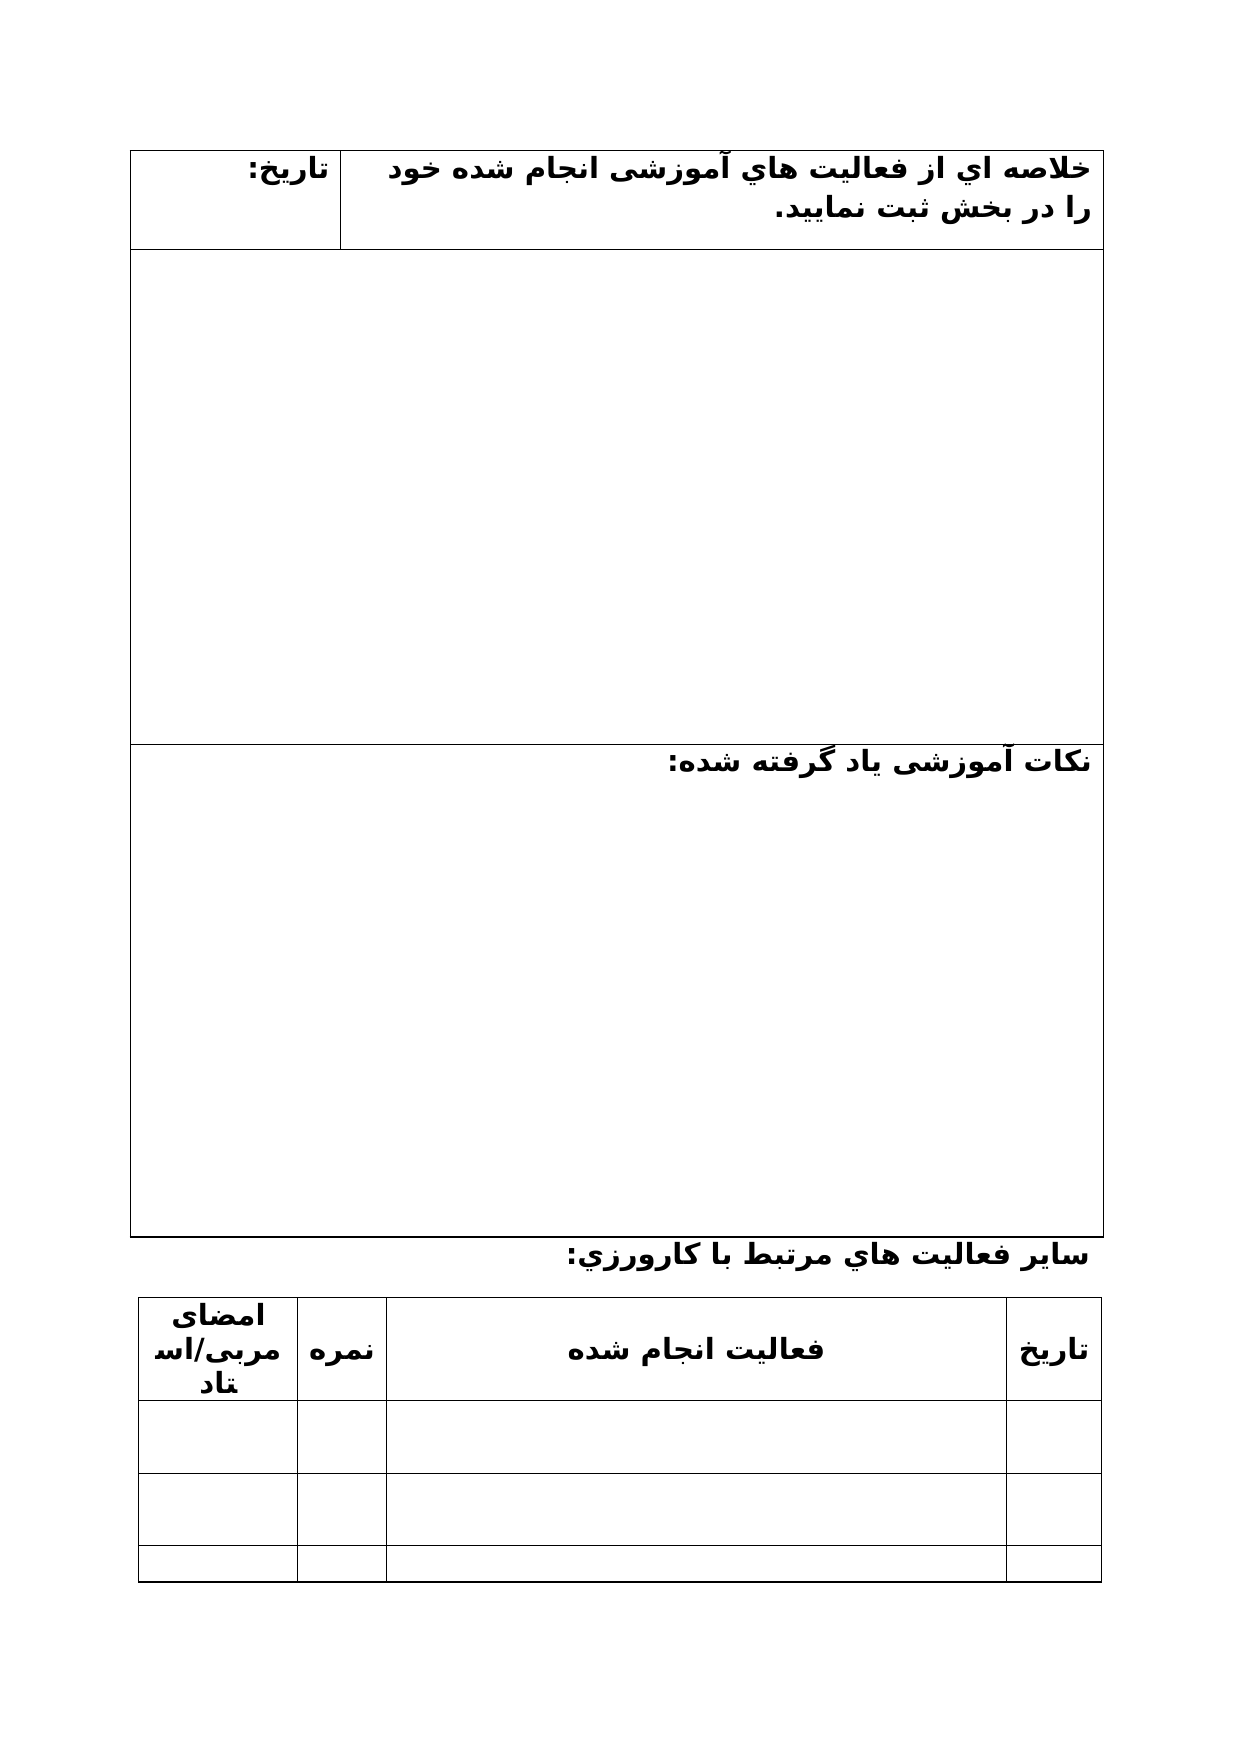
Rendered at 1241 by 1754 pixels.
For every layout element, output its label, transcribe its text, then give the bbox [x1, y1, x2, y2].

table_cell [387, 1546, 1006, 1581]
table_header تاریخ: [131, 151, 340, 249]
table_cell [131, 250, 1103, 743]
table_cell [1007, 1401, 1101, 1472]
table_header خلاصه اي از فعالیت هاي آموزشی انجام شده خود را در بخش ثبت نمایید. [341, 151, 1103, 249]
table_header تاریخ [1007, 1298, 1101, 1400]
table_cell [139, 1474, 297, 1545]
table_cell [1007, 1546, 1101, 1581]
table_cell [387, 1401, 1006, 1472]
table_header امضای مربی/استاد [139, 1298, 297, 1400]
table_header نمره [298, 1298, 386, 1400]
table_cell [387, 1474, 1006, 1545]
text سایر فعالیت هاي مرتبط با کارورزي: [150, 1238, 1090, 1271]
table_cell [139, 1546, 297, 1581]
table_cell [139, 1401, 297, 1472]
table_cell [1007, 1474, 1101, 1545]
table_cell [298, 1474, 386, 1545]
table_header فعالیت انجام شده [387, 1298, 1006, 1400]
table_cell [298, 1546, 386, 1581]
table_cell [298, 1401, 386, 1472]
table_cell نکات آموزشی یاد گرفته شده: [131, 745, 1103, 1236]
